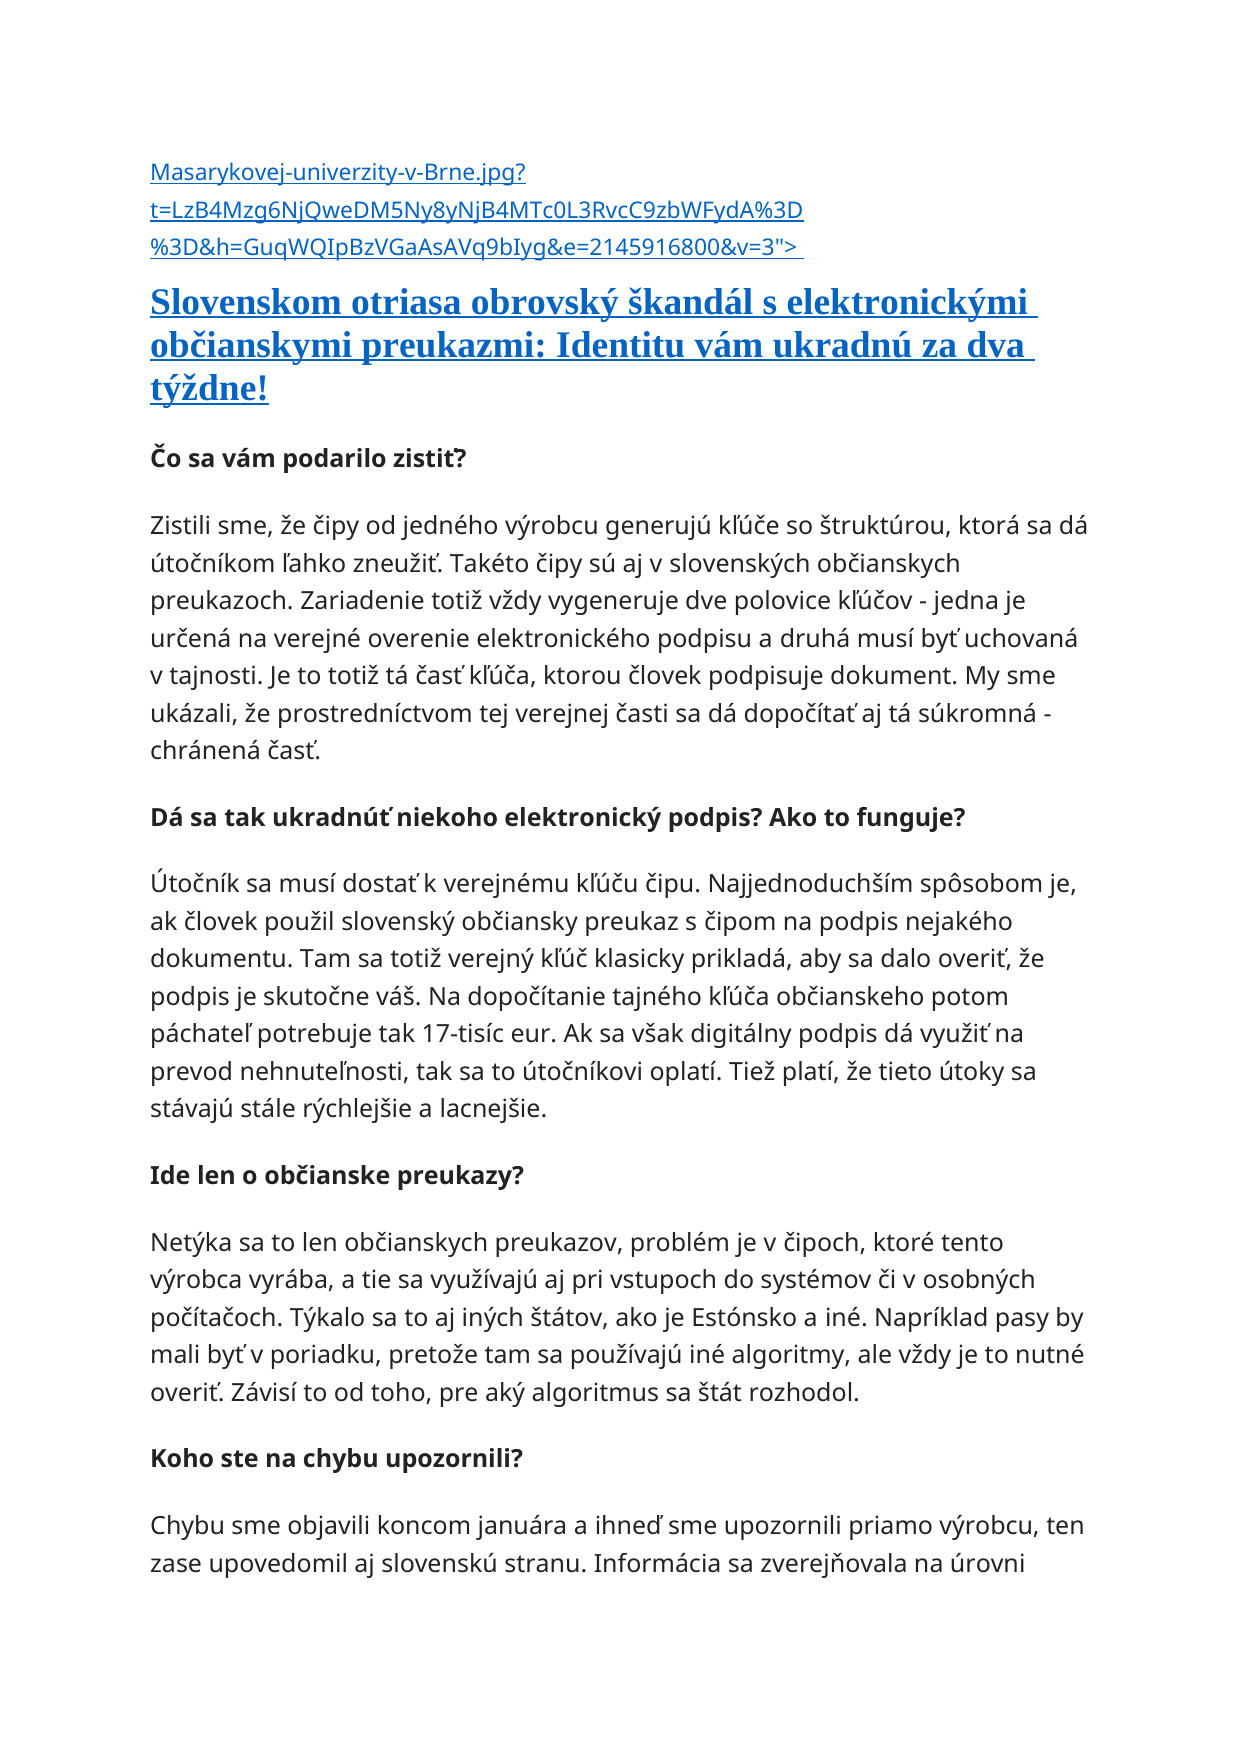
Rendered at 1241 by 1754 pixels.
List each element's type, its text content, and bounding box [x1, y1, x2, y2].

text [150, 1504, 1090, 1579]
text Netýka sa to len občianskych preukazov, problém je v čipoch, ktoré tento výrobca vyrába, a tie sa využívajú aj pri vstupoch do systémov či v osobných počítačoch. Týkalo sa to aj iných štátov, ako je Estónsko a iné. Napríklad pasy by mali byť v poriadku, pretože tam sa používajú iné algoritmy, ale vždy je to nutné overiť. Závisí to od toho, pre aký algoritmus sa štát rozhodol. [150, 1221, 1090, 1408]
text Ide len o občianske preukazy? [150, 1154, 1090, 1192]
text Čo sa vám podarilo zistiť? [150, 438, 1090, 475]
text Dá sa tak ukradnúť niekoho elektronický podpis? Ako to funguje? [150, 796, 1090, 833]
text Útočník sa musí dostať k verejnému kľúču čipu. Najjednoduchším spôsobom je, ak človek použil slovenský občiansky preukaz s čipom na podpis nejakého dokumentu. Tam sa totiž verejný kľúč klasicky prikladá, aby sa dalo overiť, že podpis je skutočne váš. Na dopočítanie tajného kľúča občianskeho potom páchateľ potrebuje tak 17-tisíc eur. Ak sa však digitálny podpis dá využiť na prevod nehnuteľnosti, tak sa to útočníkovi oplatí. Tiež platí, že tieto útoky sa stávajú stále rýchlejšie a lacnejšie. [150, 863, 1090, 1125]
subtitle Slovenskom otriasa obrovský škandál s elektronickými občianskymi preukazmi: Identitu vám ukradnú za dva týždne! [150, 279, 1090, 408]
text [150, 150, 1090, 262]
text Koho ste na chybu upozornili? [150, 1438, 1090, 1475]
text Zistili sme, že čipy od jedného výrobcu generujú kľúče so štruktúrou, ktorá sa dá útočníkom ľahko zneužiť. Takéto čipy sú aj v slovenských občianskych preukazoch. Zariadenie totiž vždy vygeneruje dve polovice kľúčov - jedna je určená na verejné overenie elektronického podpisu a druhá musí byť uchovaná v tajnosti. Je to totiž tá časť kľúča, ktorou človek podpisuje dokument. My sme ukázali, že prostredníctvom tej verejnej časti sa dá dopočítať aj tá súkromná - chránená časť. [150, 504, 1090, 767]
